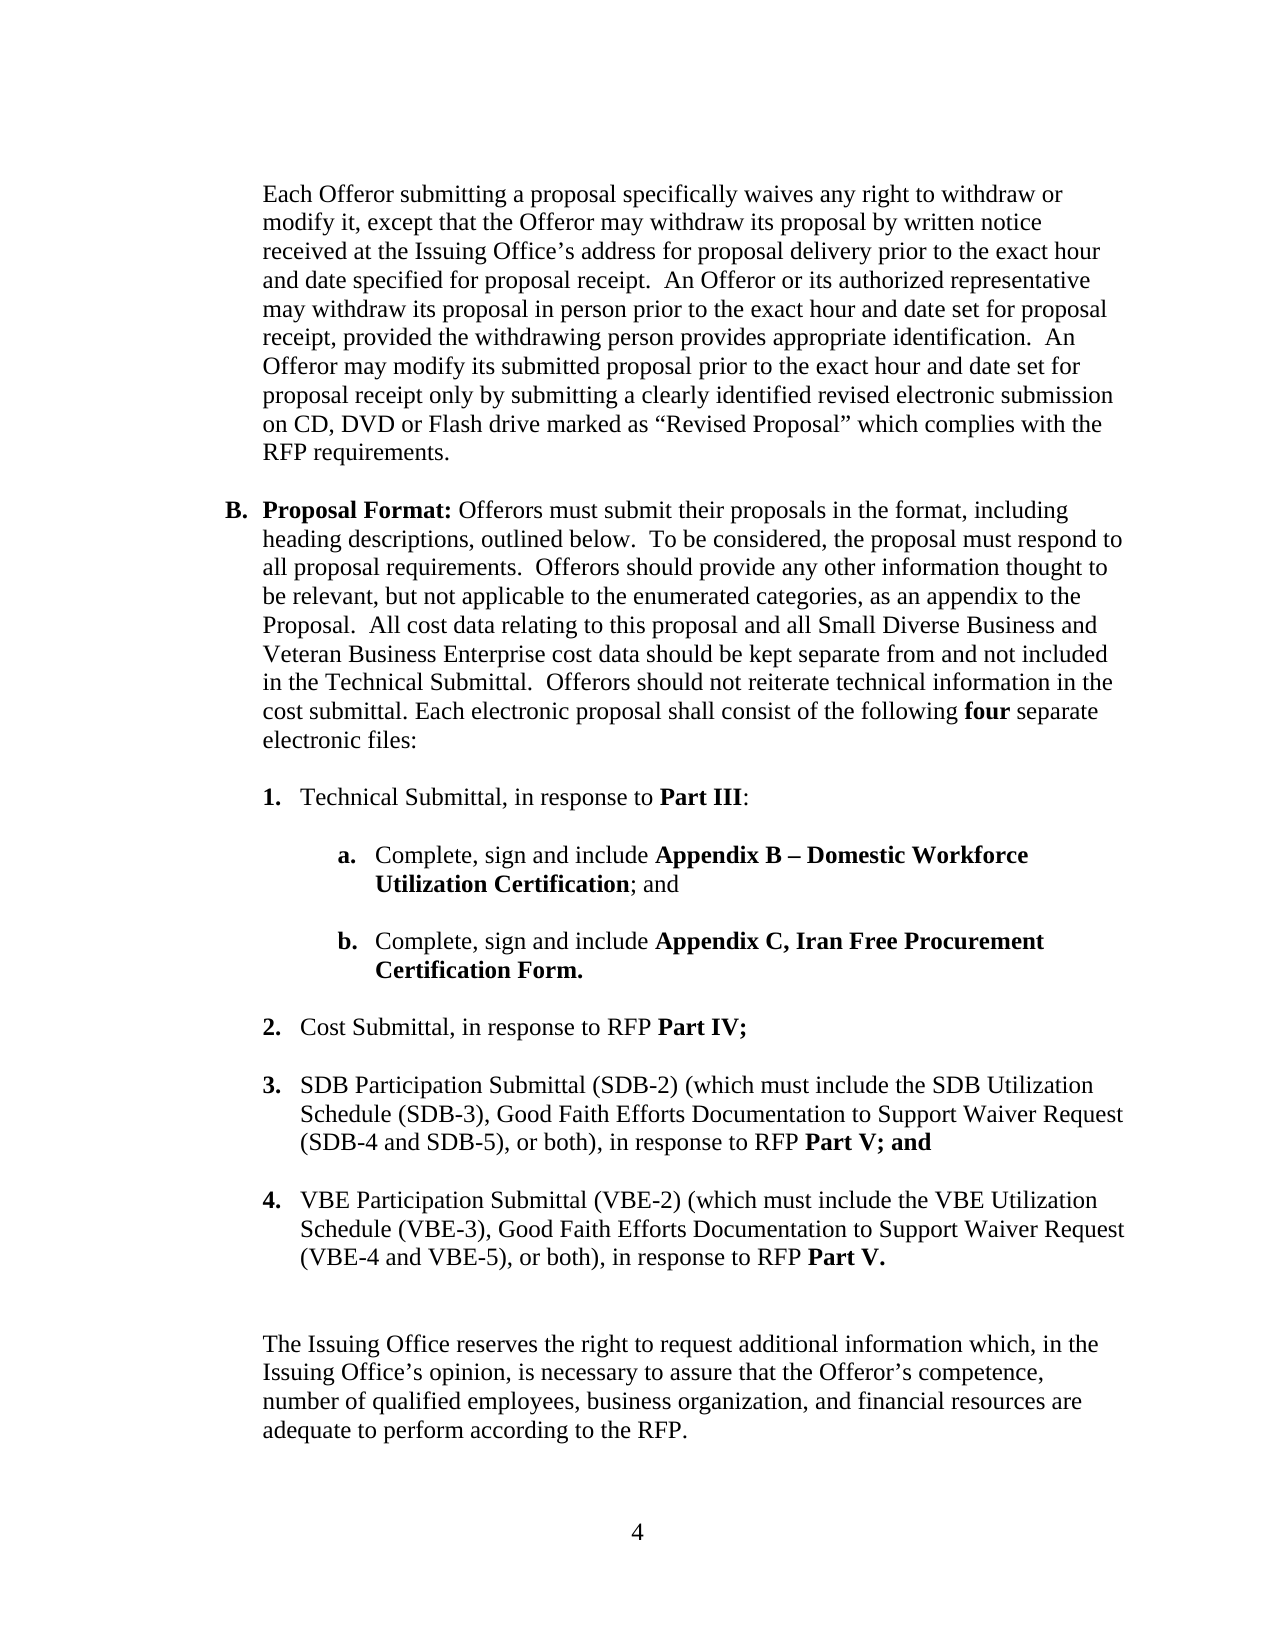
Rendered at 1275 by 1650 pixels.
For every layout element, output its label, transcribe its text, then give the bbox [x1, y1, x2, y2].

list VBE Participation Submittal (VBE-2) (which must include the VBE Utilization Schedule (VBE-3), Good Faith Efforts Documentation to Support Waiver Request (VBE-4 and VBE-5), or both), in response to RFP Part V. [262, 1185, 1125, 1271]
list SDB Participation Submittal (SDB-2) (which must include the SDB Utilization Schedule (SDB-3), Good Faith Efforts Documentation to Support Waiver Request (SDB-4 and SDB-5), or both), in response to RFP Part V; and [262, 1070, 1125, 1156]
list Proposal Format: Offerors must submit their proposals in the format, including heading descriptions, outlined below. To be considered, the proposal must respond to all proposal requirements. Offerors should provide any other information thought to be relevant, but not applicable to the enumerated categories, as an appendix to the Proposal. All cost data relating to this proposal and all Small Diverse Business and Veteran Business Enterprise cost data should be kept separate from and not included in the Technical Submittal. Offerors should not reiterate technical information in the cost submittal. Each electronic proposal shall consist of the following four separate electronic files: [225, 495, 1125, 754]
text The Issuing Office reserves the right to request additional information which, in the Issuing Office’s opinion, is necessary to assure that the Offeror’s competence, number of qualified employees, business organization, and financial resources are adequate to perform according to the RFP. [262, 1329, 1125, 1444]
list Complete, sign and include Appendix B – Domestic Workforce Utilization Certification; and [337, 840, 1125, 897]
list Complete, sign and include Appendix C, Iran Free Procurement Certification Form. [337, 926, 1125, 984]
list Cost Submittal, in response to RFP Part IV; [262, 1012, 1125, 1041]
list Technical Submittal, in response to Part III: [262, 782, 1125, 811]
text Each Offeror submitting a proposal specifically waives any right to withdraw or modify it, except that the Offeror may withdraw its proposal by written notice received at the Issuing Office’s address for proposal delivery prior to the exact hour and date specified for proposal receipt. An Offeror or its authorized representative may withdraw its proposal in person prior to the exact hour and date set for proposal receipt, provided the withdrawing person provides appropriate identification. An Offeror may modify its submitted proposal prior to the exact hour and date set for proposal receipt only by submitting a clearly identified revised electronic submission on CD, DVD or Flash drive marked as “Revised Proposal” which complies with the RFP requirements. [262, 179, 1125, 466]
